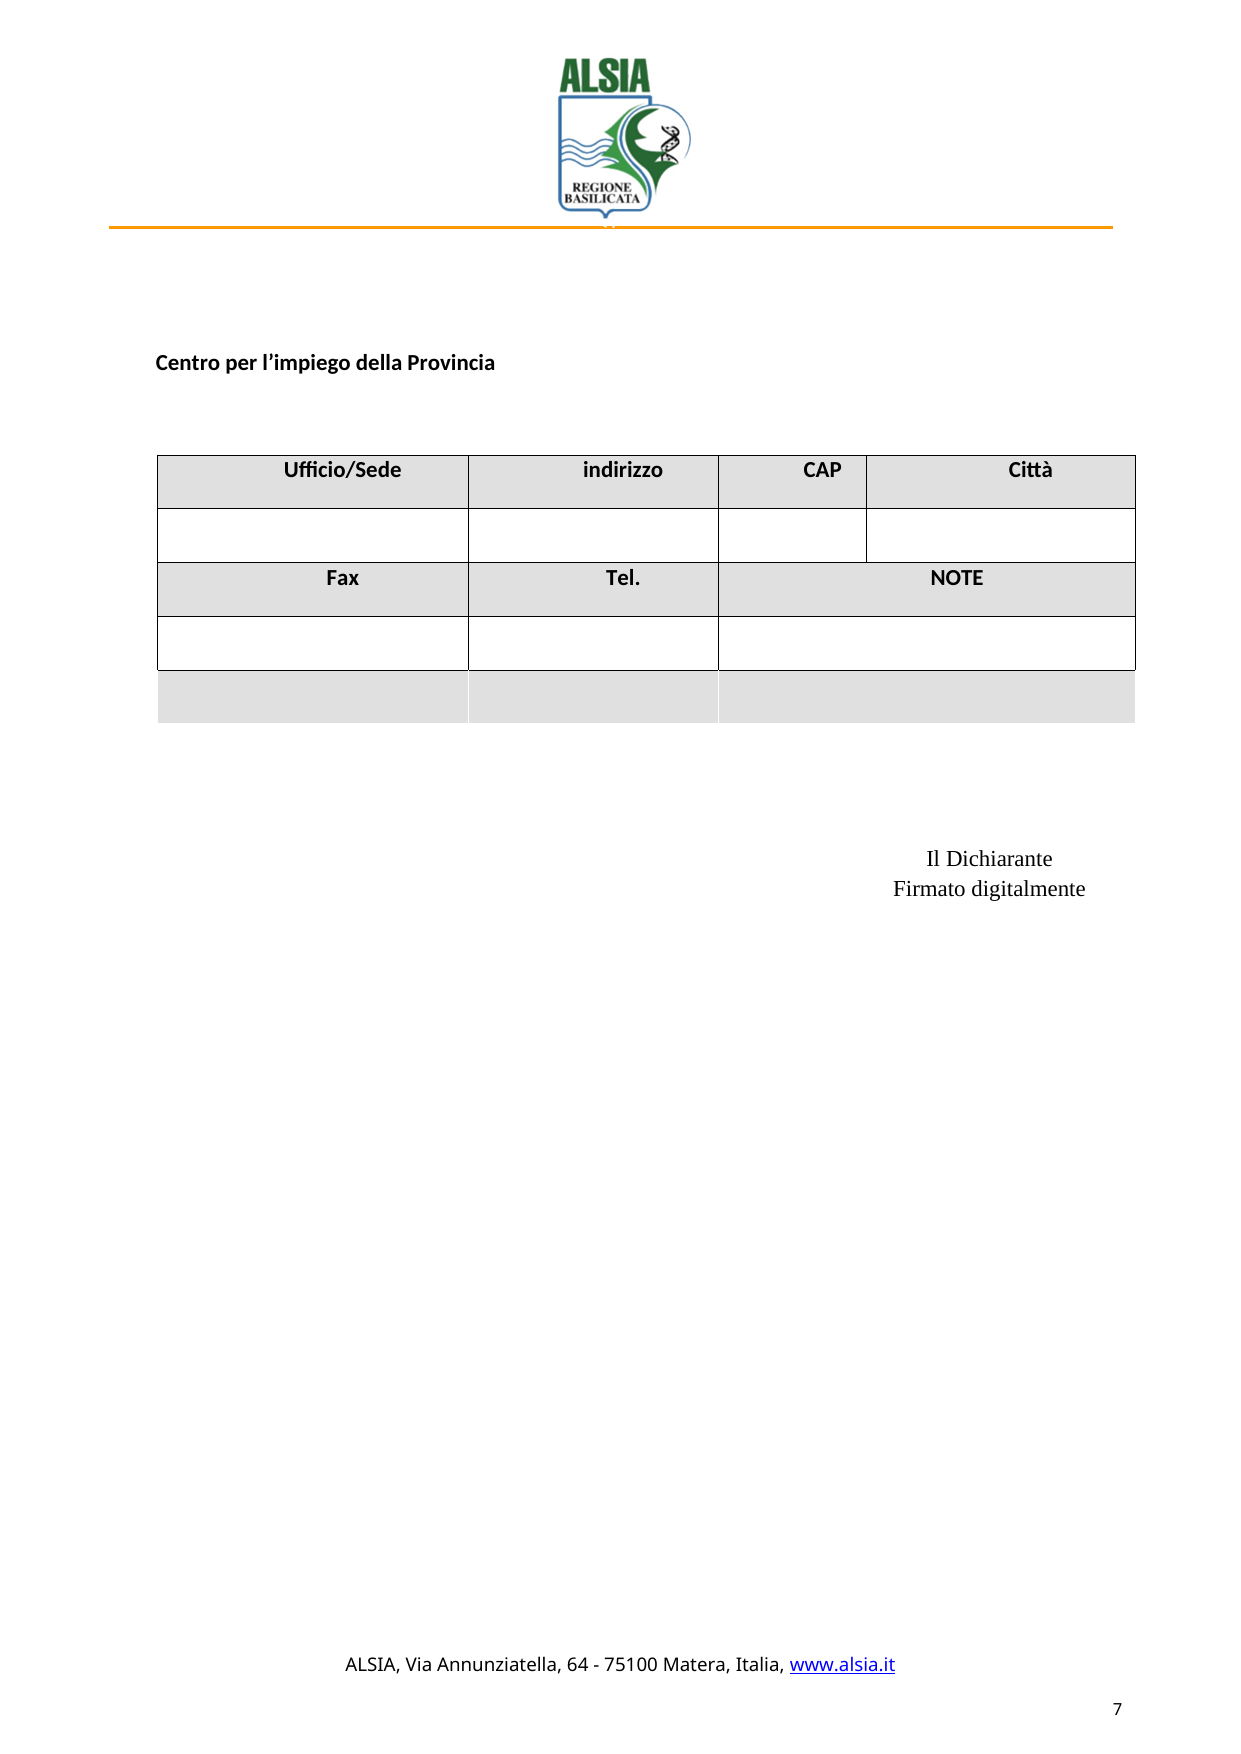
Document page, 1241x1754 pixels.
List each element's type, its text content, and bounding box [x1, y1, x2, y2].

text Centro per l’impiego della Provincia [156, 348, 1122, 376]
table_cell [719, 617, 1135, 669]
table_cell [158, 509, 468, 562]
list Firmato digitalmente [857, 875, 1122, 902]
table_cell [158, 671, 468, 723]
table_cell [867, 509, 1135, 562]
table_cell [719, 509, 866, 562]
table_header Città [867, 456, 1135, 508]
table_cell Tel. [469, 563, 718, 616]
table_cell [469, 671, 718, 723]
table_header Ufficio/Sede [158, 456, 468, 508]
table_cell [719, 671, 1135, 723]
list Il Dichiarante [857, 845, 1122, 871]
table_cell NOTE [719, 563, 1135, 616]
table_header CAP [719, 456, 866, 508]
table_cell [469, 617, 718, 669]
table_cell [158, 617, 468, 669]
table_cell Fax [158, 563, 468, 616]
table_cell [469, 509, 718, 562]
table_header indirizzo [469, 456, 718, 508]
picture [545, 45, 695, 231]
